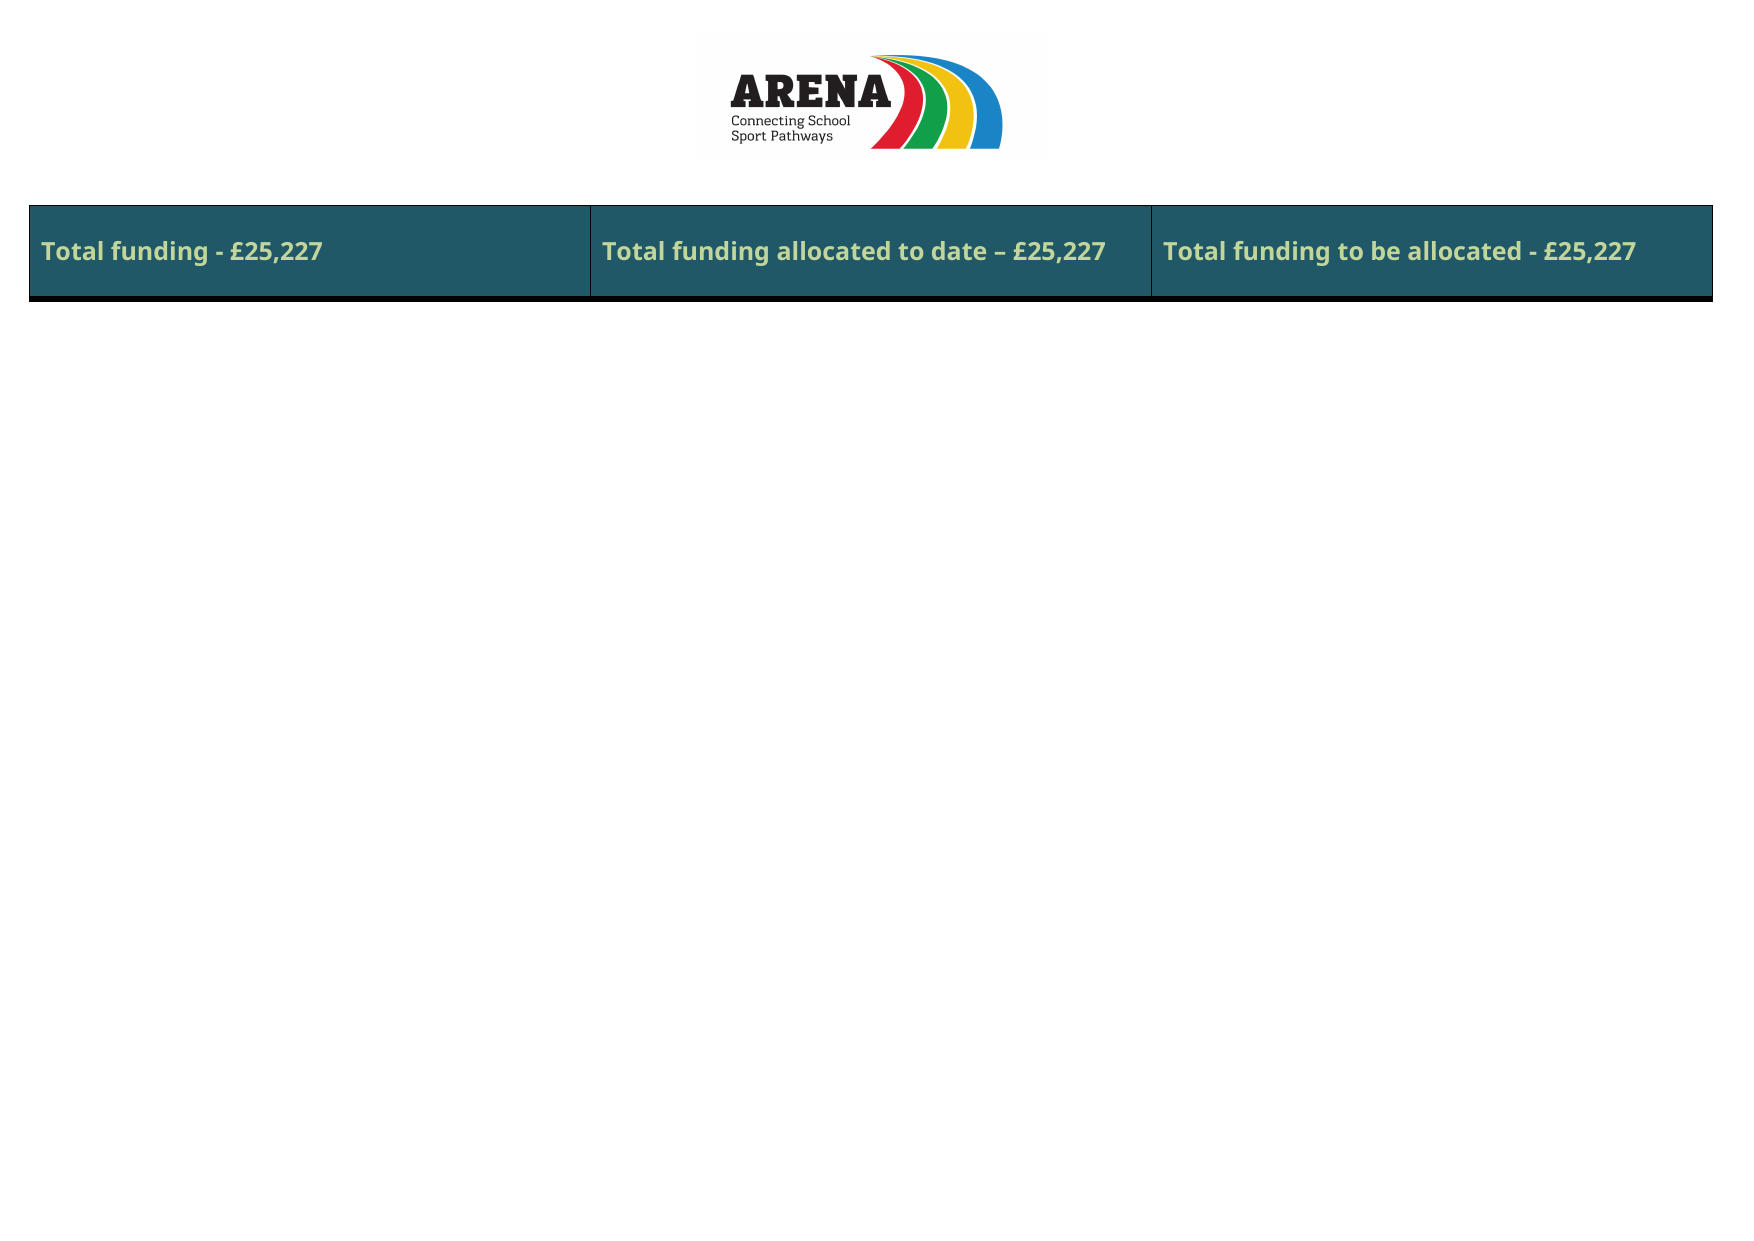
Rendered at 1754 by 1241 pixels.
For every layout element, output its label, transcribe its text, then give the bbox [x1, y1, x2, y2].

table_header Total funding allocated to date – £25,227 [591, 206, 1151, 296]
picture [694, 30, 1049, 162]
table_header Total funding - £25,227 [30, 206, 590, 296]
table_header Total funding to be allocated - £25,227 [1152, 206, 1712, 296]
